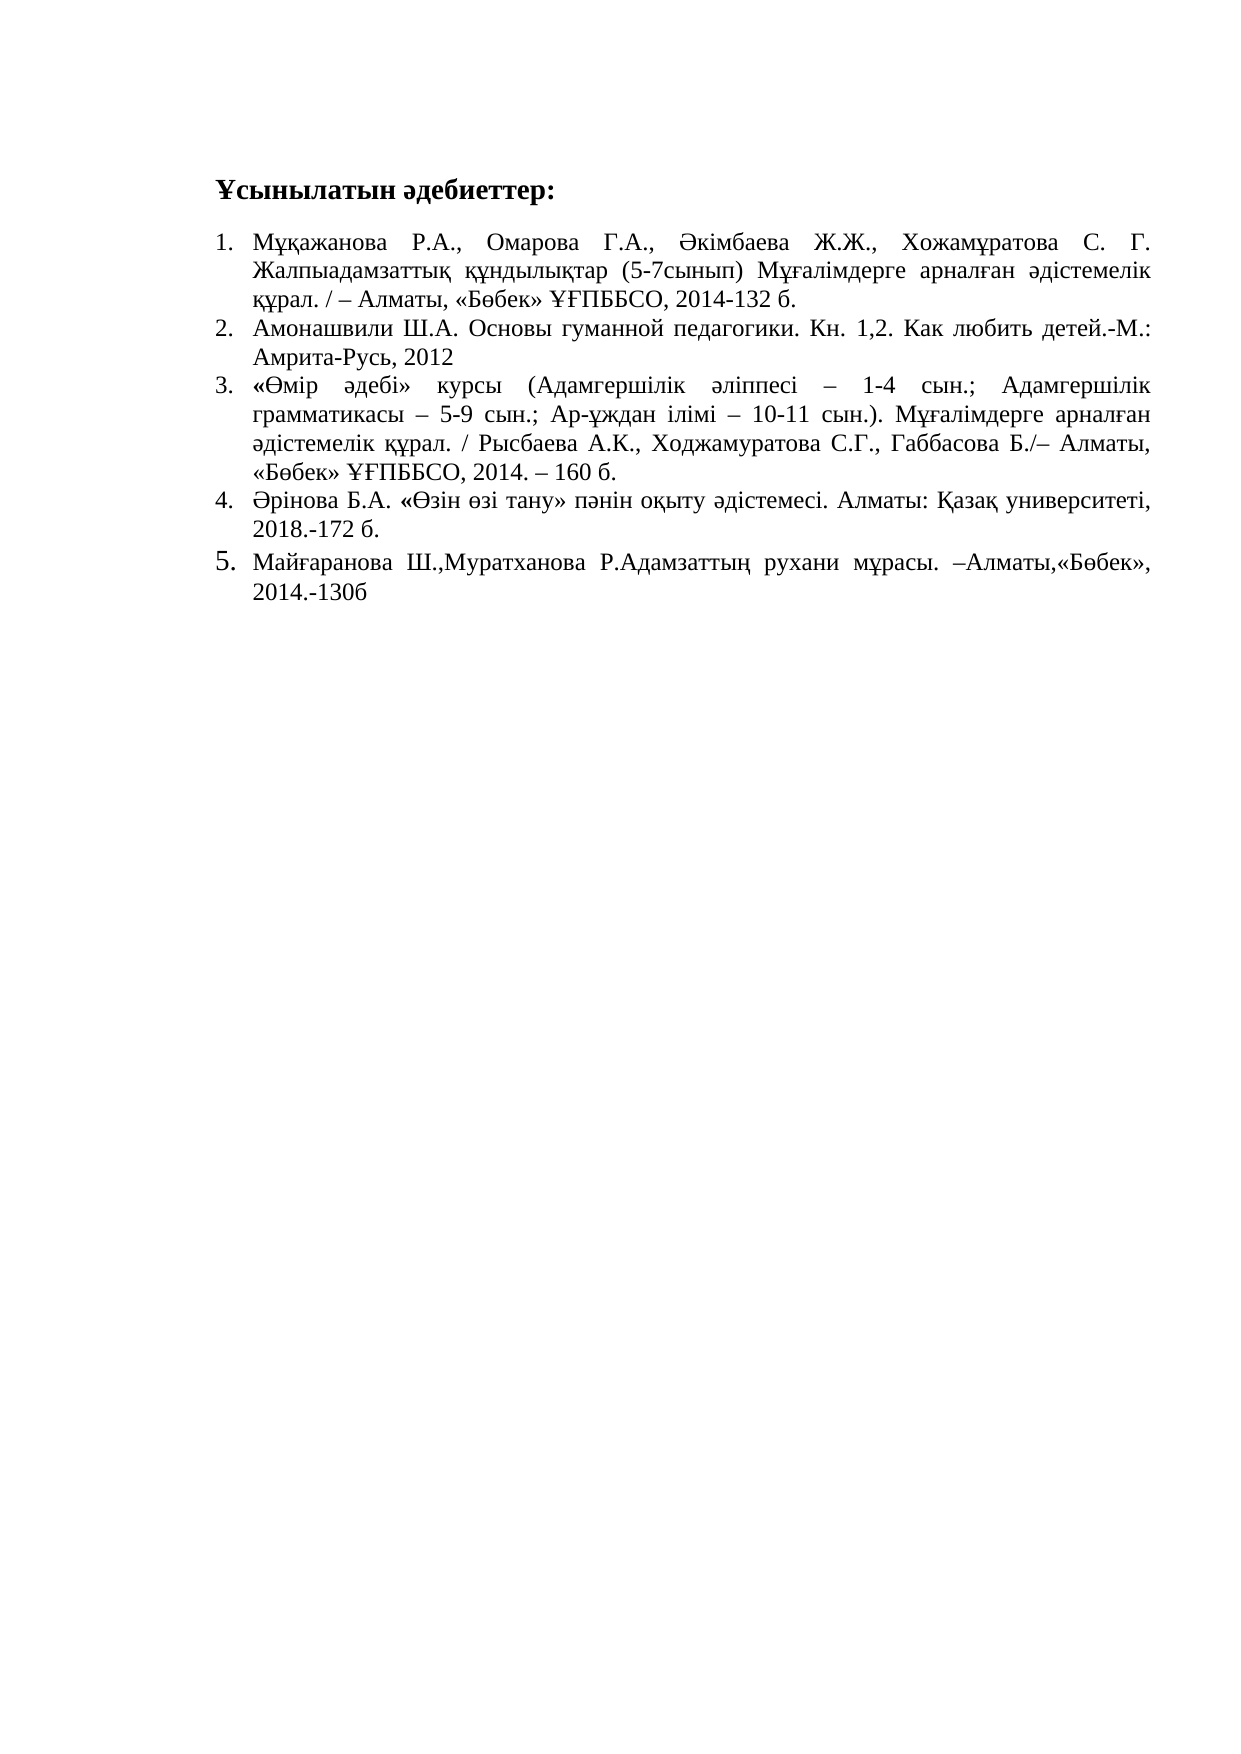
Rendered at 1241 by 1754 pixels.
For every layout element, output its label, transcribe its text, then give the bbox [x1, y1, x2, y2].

list Әрінова Б.А. «Өзін өзі тану» пәнін оқыту әдістемесі. Алматы: Қазақ университеті, 2018.-172 б. [215, 486, 1152, 543]
list Майғаранова Ш.,Муратханова Р.Адамзаттың рухани мұрасы. –Алматы,«Бөбек», 2014.-130б [215, 543, 1152, 605]
list Амонашвили Ш.А. Основы гуманной педагогики. Кн. 1,2. Как любить детей.-М.: Амрита-Русь, 2012 [215, 313, 1152, 371]
list «Өмір әдебі» курсы (Адамгершілік әліппесі – 1-4 сын.; Адамгершілік грамматикасы – 5-9 сын.; Ар-ұждан ілімі – 10-11 сын.). Мұғалімдерге арналған әдістемелік құрал. / Рысбаева А.К., Ходжамуратова С.Г., Габбасова Б./– Алматы, «Бөбек» ҰҒПББСО, 2014. – 160 б. [215, 371, 1152, 486]
list Мұқажанова Р.А., Омарова Г.А., Әкімбаева Ж.Ж., Хожамұратова С. Г. Жалпыадамзаттық құндылықтар (5-7сынып) Мұғалімдерге арналған әдістемелік құрал. / – Алматы, «Бөбек» ҰҒПББСО, 2014-132 б. [215, 227, 1152, 313]
text Ұсынылатын әдебиеттер: [215, 172, 1152, 206]
